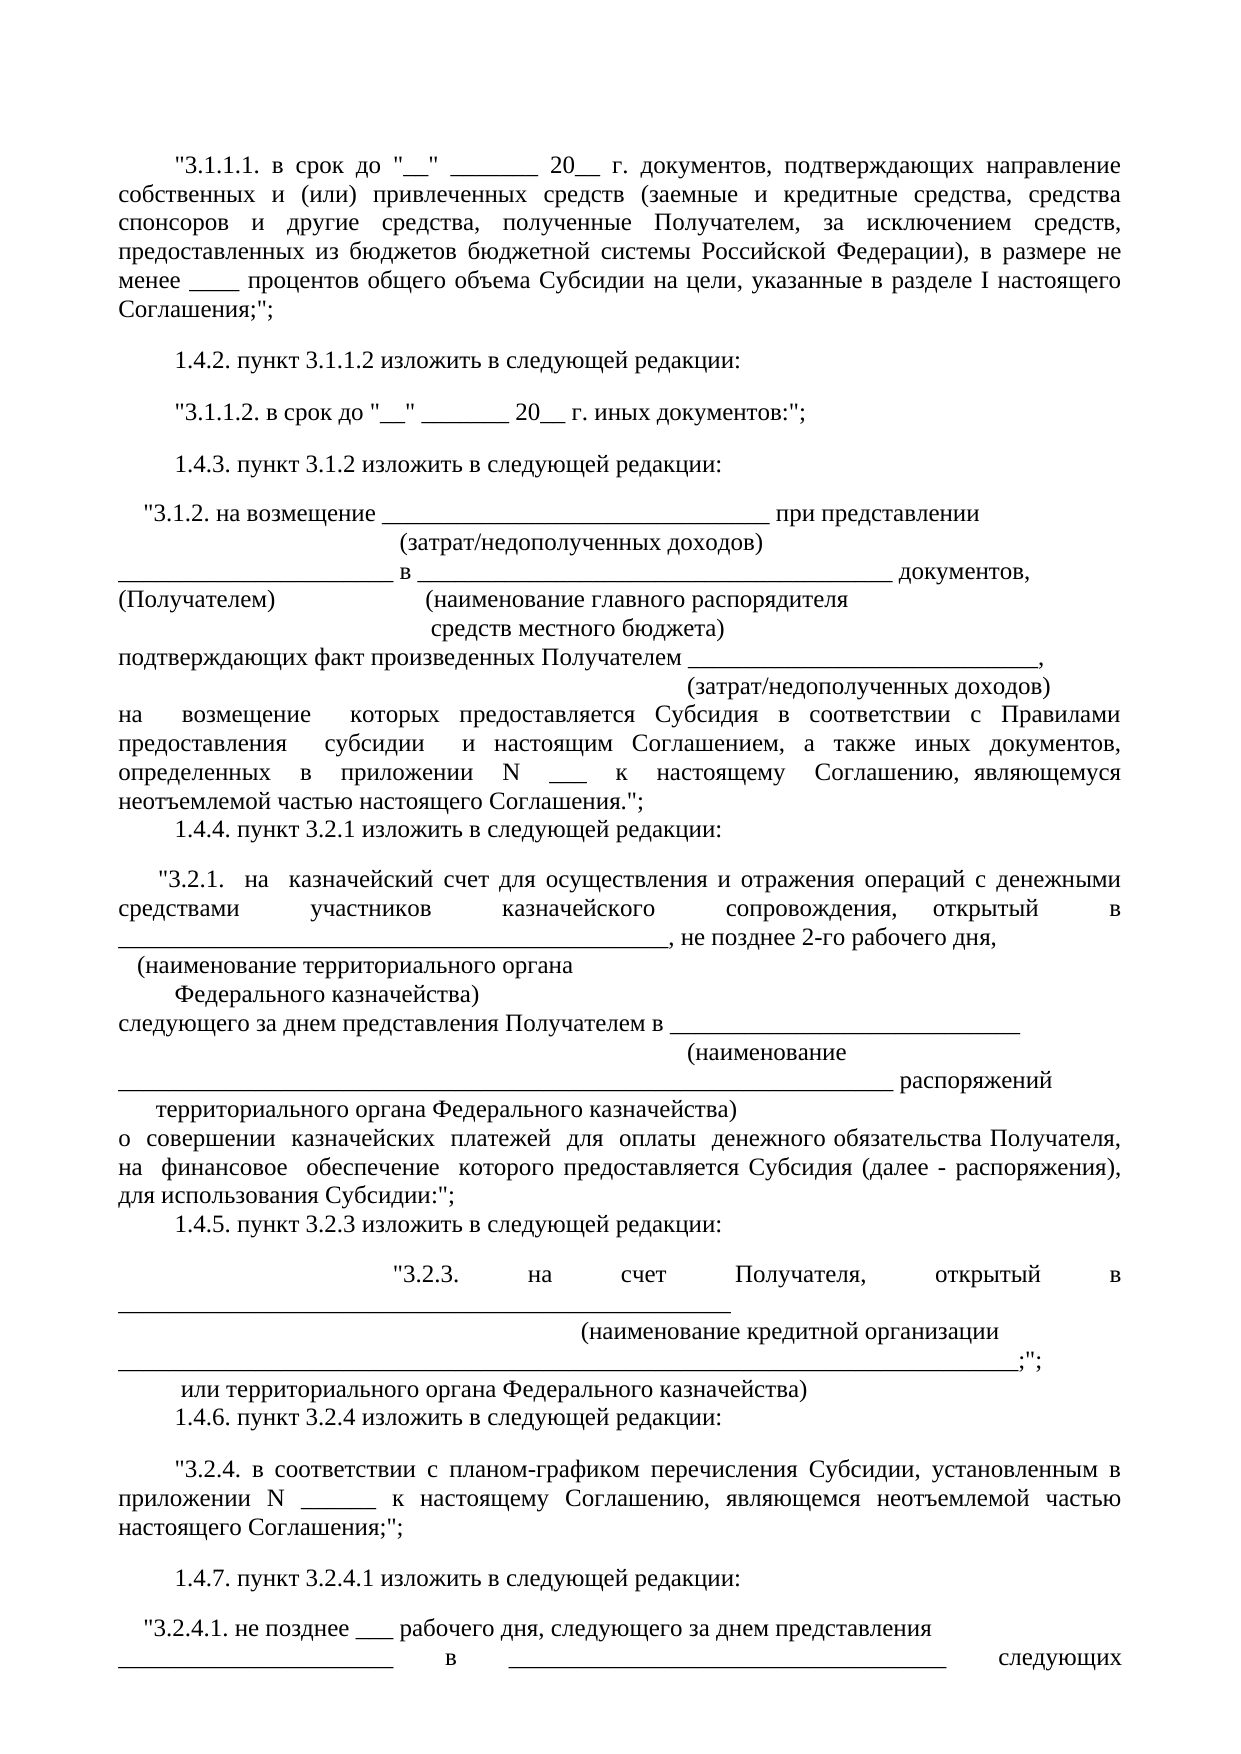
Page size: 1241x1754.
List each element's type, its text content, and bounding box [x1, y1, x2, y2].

text "3.2.4.1. не позднее ___ рабочего дня, следующего за днем представления [118, 1613, 1122, 1642]
text 1.4.3. пункт 3.1.2 изложить в следующей редакции: [118, 449, 1122, 477]
text 1.4.4. пункт 3.2.1 изложить в следующей редакции: [118, 814, 1122, 843]
text ______________________ в ______________________________________ документов, [118, 556, 1122, 584]
text (Получателем) (наименование главного распорядителя [118, 584, 1122, 613]
text (затрат/недополученных доходов) [118, 671, 1122, 699]
text "3.2.1. на казначейский счет для осуществления и отражения операций с денежными средствами участников казначейского сопровождения, открытый в ____________________________________________, не позднее 2-го рабочего дня, [118, 864, 1122, 950]
text подтверждающих факт произведенных Получателем ____________________________, [118, 642, 1122, 671]
text следующего за днем представления Получателем в ____________________________ [118, 1008, 1122, 1037]
text 1.4.7. пункт 3.2.4.1 изложить в следующей редакции: [118, 1563, 1122, 1592]
text "3.2.3. на счет Получателя, открытый в _________________________________________________ [118, 1259, 1122, 1316]
text или территориального органа Федерального казначейства) [118, 1374, 1122, 1402]
text 1.4.6. пункт 3.2.4 изложить в следующей редакции: [118, 1402, 1122, 1431]
text 1.4.5. пункт 3.2.3 изложить в следующей редакции: [118, 1209, 1122, 1238]
text территориального органа Федерального казначейства) [118, 1094, 1122, 1123]
text Федерального казначейства) [118, 979, 1122, 1008]
text на возмещение которых предоставляется Субсидия в соответствии с Правилами предоставления субсидии и настоящим Соглашением, а также иных документов, определенных в приложении N ___ к настоящему Соглашению, являющемуся неотъемлемой частью настоящего Соглашения."; [118, 699, 1122, 814]
text "3.1.1.1. в срок до "__" _______ 20__ г. документов, подтверждающих направление собственных и (или) привлеченных средств (заемные и кредитные средства, средства спонсоров и другие средства, полученные Получателем, за исключением средств, предоставленных из бюджетов бюджетной системы Российской Федерации), в размере не менее ____ процентов общего объема Субсидии на цели, указанные в разделе I настоящего Соглашения;"; [118, 150, 1122, 322]
text "3.1.2. на возмещение _______________________________ при представлении [118, 498, 1122, 527]
text "3.2.4. в соответствии с планом-графиком перечисления Субсидии, установленным в приложении N ______ к настоящему Соглашению, являющемся неотъемлемой частью настоящего Соглашения;"; [118, 1454, 1122, 1540]
text средств местного бюджета) [118, 613, 1122, 642]
text ________________________________________________________________________;"; [118, 1345, 1122, 1374]
text ______________________________________________________________ распоряжений [118, 1065, 1122, 1094]
text 1.4.2. пункт 3.1.1.2 изложить в следующей редакции: [118, 345, 1122, 374]
text (затрат/недополученных доходов) [118, 527, 1122, 556]
text (наименование территориального органа [118, 950, 1122, 979]
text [118, 1642, 1122, 1670]
text "3.1.1.2. в срок до "__" _______ 20__ г. иных документов:"; [118, 397, 1122, 426]
text о совершении казначейских платежей для оплаты денежного обязательства Получателя, на финансовое обеспечение которого предоставляется Субсидия (далее - распоряжения), для использования Субсидии:"; [118, 1123, 1122, 1209]
text (наименование кредитной организации [118, 1316, 1122, 1345]
text (наименование [118, 1037, 1122, 1065]
